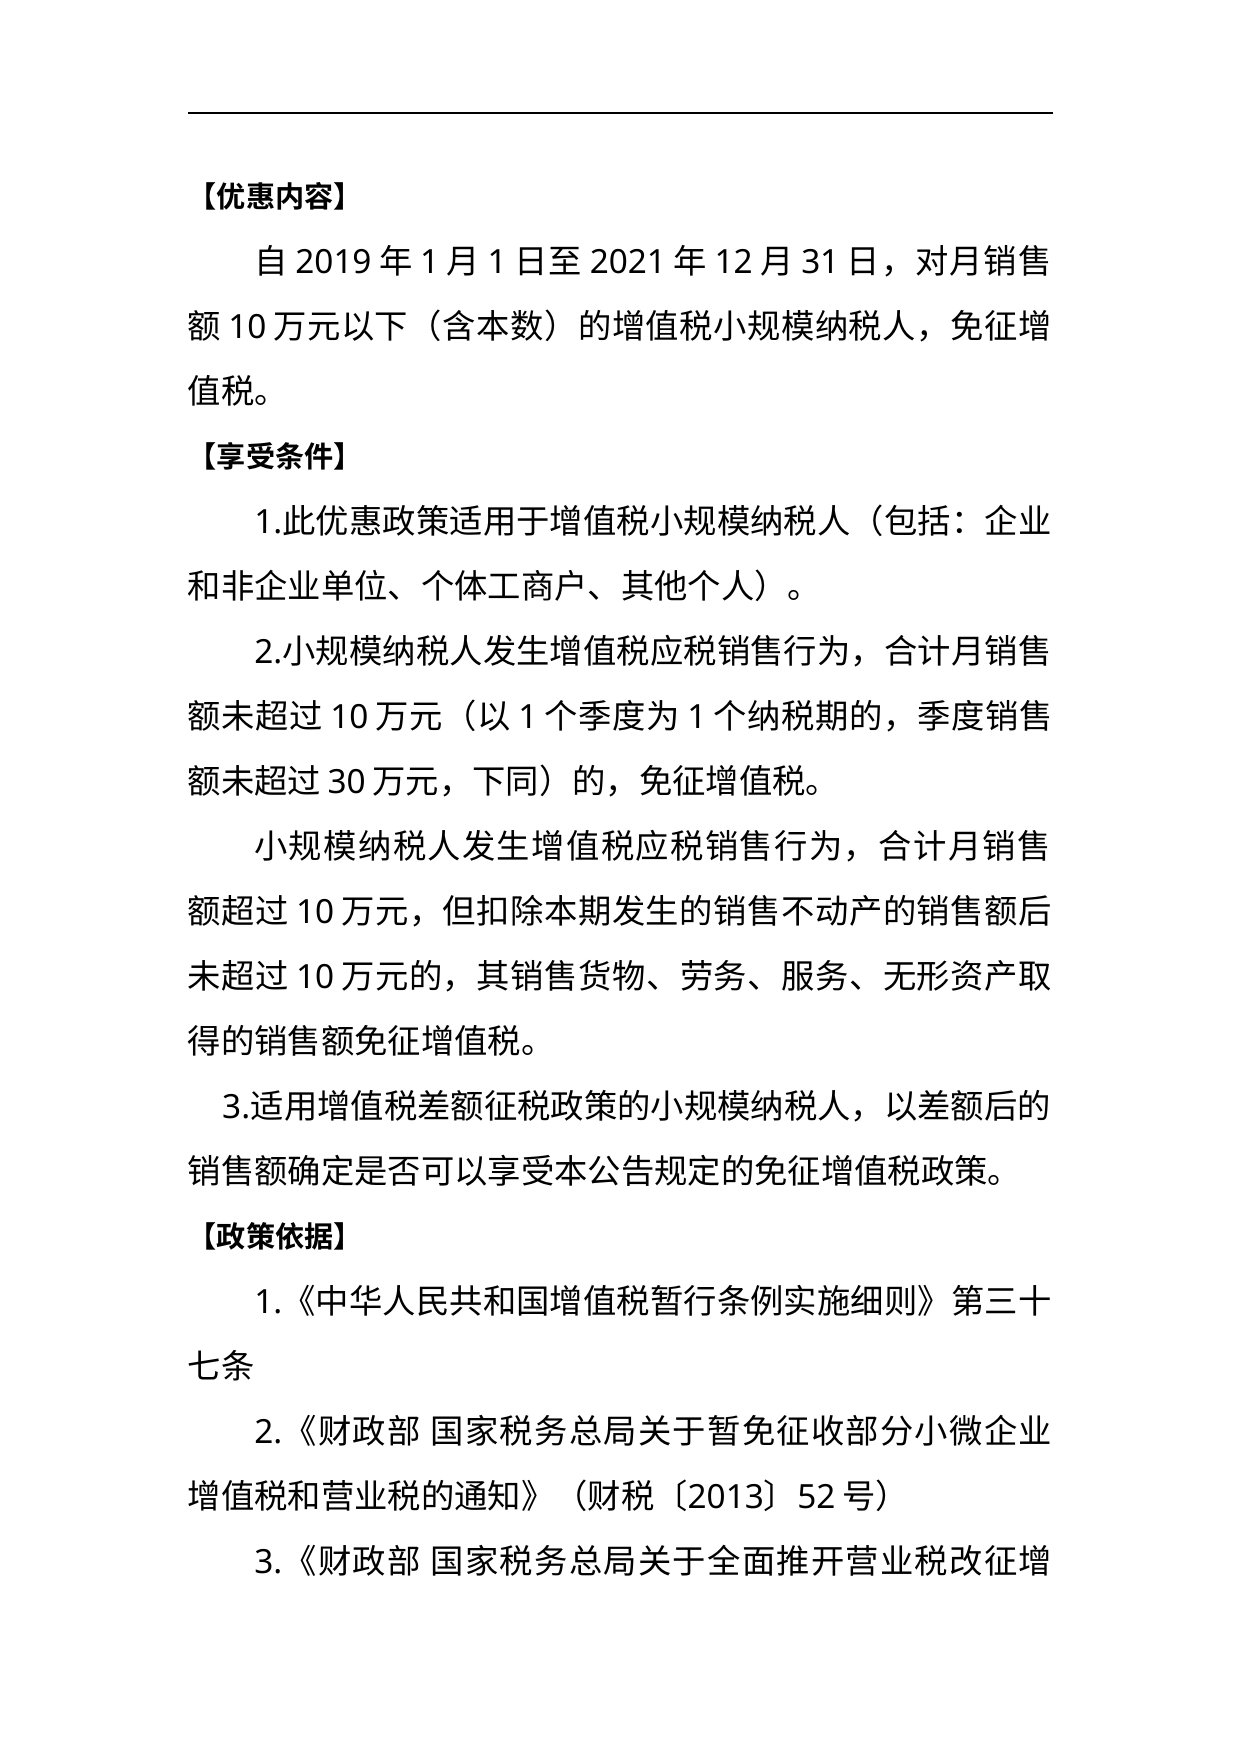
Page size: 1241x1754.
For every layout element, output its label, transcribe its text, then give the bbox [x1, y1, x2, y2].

text 2.《财政部 国家税务总局关于暂免征收部分小微企业增值税和营业税的通知》（财税〔2013〕52号） [187, 1397, 1053, 1527]
subtitle 【政策依据】 [187, 1202, 1053, 1267]
text 2.小规模纳税人发生增值税应税销售行为，合计月销售额未超过10万元（以1个季度为1个纳税期的，季度销售额未超过30万元，下同）的，免征增值税。 [187, 617, 1053, 812]
text 1.此优惠政策适用于增值税小规模纳税人（包括：企业和非企业单位、个体工商户、其他个人）。 [187, 487, 1053, 617]
subtitle 【享受条件】 [187, 422, 1053, 487]
text 1.《中华人民共和国增值税暂行条例实施细则》第三十七条 [187, 1267, 1053, 1397]
subtitle 【优惠内容】 [187, 162, 1053, 227]
text 3.适用增值税差额征税政策的小规模纳税人，以差额后的销售额确定是否可以享受本公告规定的免征增值税政策。 [187, 1072, 1053, 1202]
text 自至，对月销售额10万元以下（含本数）的增值税小规模纳税人，免征增值税。 [187, 227, 1053, 422]
text 小规模纳税人发生增值税应税销售行为，合计月销售额超过10万元，但扣除本期发生的销售不动产的销售额后未超过10万元的，其销售货物、劳务、服务、无形资产取得的销售额免征增值税。 [187, 812, 1053, 1072]
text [187, 1527, 1053, 1592]
